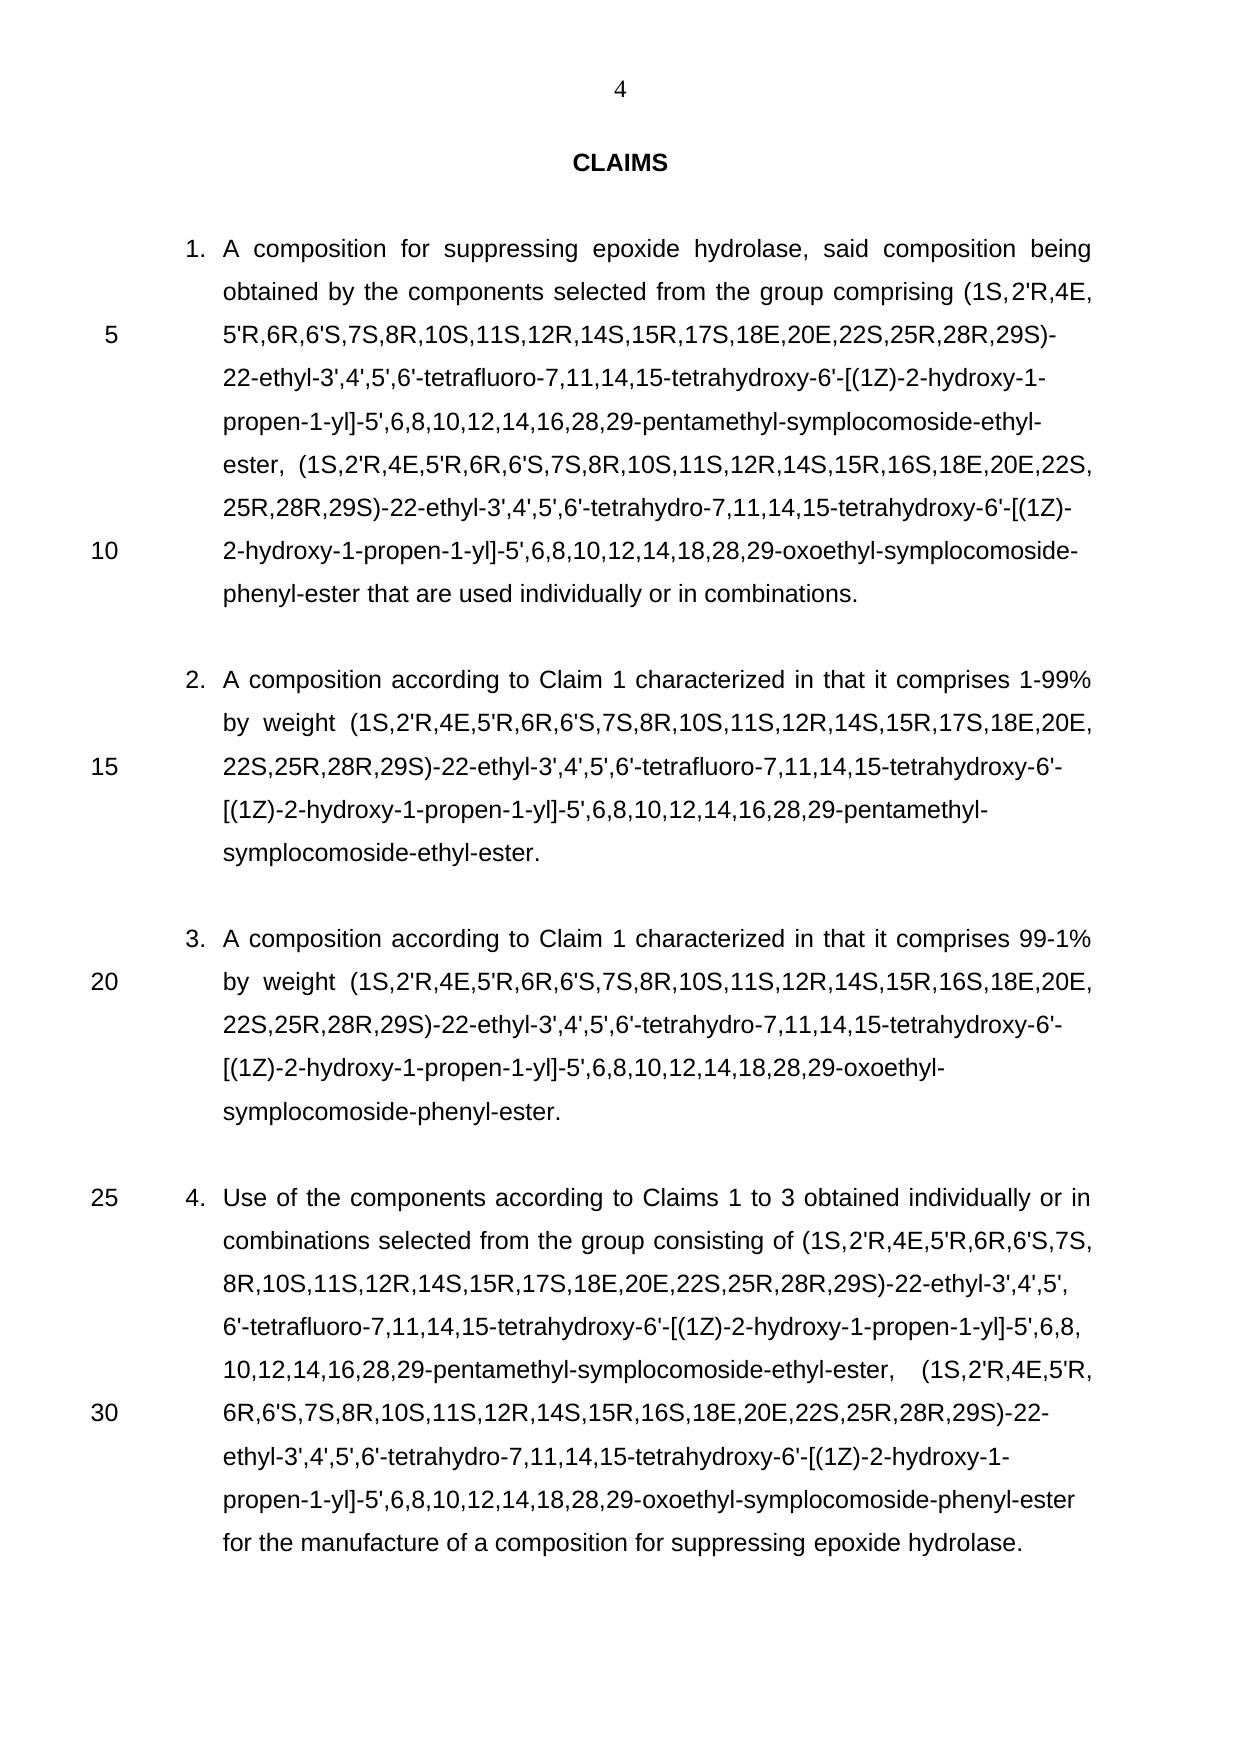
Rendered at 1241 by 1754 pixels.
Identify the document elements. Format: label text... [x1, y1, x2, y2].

list Use of the components according to Claims 1 to 3 obtained individually or in combinations selected from the group consisting of (1S,​2'R,​4E,​5'R,​6R,​6'S,​7S,​8R,​10S,​11S,​12R,​14S,​15R,​17S,​18E,​20E,​22S,​25R,​28R,​29S)-​22-​ethyl-​3',​4',​5',​6'-​tetrafluoro-​7,​11,​14,​15-​tetrahydroxy-​6'-​[(1Z)-​2-​hydroxy-​1-​propen-​1-​yl]-​5',​6,​8,​10,​12,​14,​16,​28,​29-​pentamethyl-symplocomoside-ethyl-ester, (1S,​2'R,​4E,​5'R,​6R,​6'S,​7S,​8R,​10S,​11S,​12R,​14S,​15R,​16S,​18E,​20E,​22S,​25R,​28R,​29S)-​22-​ethyl-​3',​4',​5',​6'-​tetrahydro-​7,​11,​14,​15-​tetrahydroxy-​6'-​[(1Z)-​2-​hydroxy-​1-​propen-​1-​yl]-​5',​6,​8,​10,​12,​14,​18,​28,​29-​oxoethyl-symplocomoside-phenyl-ester for the manufacture of a composition for suppressing epoxide hydrolase. [185, 1183, 1092, 1556]
list A composition according to Claim 1 characterized in that it comprises 1-99% by weight (1S,​2'R,​4E,​5'R,​6R,​6'S,​7S,​8R,​10S,​11S,​12R,​14S,​15R,​17S,​18E,​20E,​22S,​25R,​28R,​29S)-​22-​ethyl-​3',​4',​5',​6'-​tetrafluoro-​7,​11,​14,​15-​tetrahydroxy-​6'-​[(1Z)-​2-​hydroxy-​1-​propen-​1-​yl]-​5',​6,​8,​10,​12,​14,​16,​28,​29-​pentamethyl-symplocomoside-ethyl-ester. [185, 665, 1092, 866]
list A composition according to Claim 1 characterized in that it comprises 99-1% by weight (1S,​2'R,​4E,​5'R,​6R,​6'S,​7S,​8R,​10S,​11S,​12R,​14S,​15R,​16S,​18E,​20E,​22S,​25R,​28R,​29S)-​22-​ethyl-​3',​4',​5',​6'-​tetrahydro-​7,​11,​14,​15-​tetrahydroxy-​6'-​[(1Z)-​2-​hydroxy-​1-​propen-​1-​yl]-​5',​6,​8,​10,​12,​14,​18,​28,​29-​oxoethyl-symplocomoside-phenyl-ester. [185, 924, 1092, 1125]
list A composition for suppressing epoxide hydrolase, said composition being obtained by the components selected from the group comprising (1S,​2'R,​4E,​5'R,​6R,​6'S,​7S,​8R,​10S,​11S,​12R,​14S,​15R,​17S,​18E,​20E,​22S,​25R,​28R,​29S)-​22-​ethyl-​3',​4',​5',​6'-​tetrafluoro-​7,​11,​14,​15-​tetrahydroxy-​6'-​[(1Z)-​2-​hydroxy-​1-​propen-​1-​yl]-​5',​6,​8,​10,​12,​14,​16,​28,​29-​pentamethyl-symplocomoside-ethyl-ester, (1S,​2'R,​4E,​5'R,​6R,​6'S,​7S,​8R,​10S,​11S,​12R,​14S,​15R,​16S,​18E,​20E,​22S,​25R,​28R,​29S)-​22-​ethyl-​3',​4',​5',​6'-​tetrahydro-​7,​11,​14,​15-​tetrahydroxy-​6'-​[(1Z)-​2-​hydroxy-​1-​propen-​1-​yl]-​5',​6,​8,​10,​12,​14,​18,​28,​29-​oxoethyl-symplocomoside-phenyl-ester that are used individually or in combinations. [185, 234, 1092, 608]
text CLAIMS [148, 148, 1092, 176]
